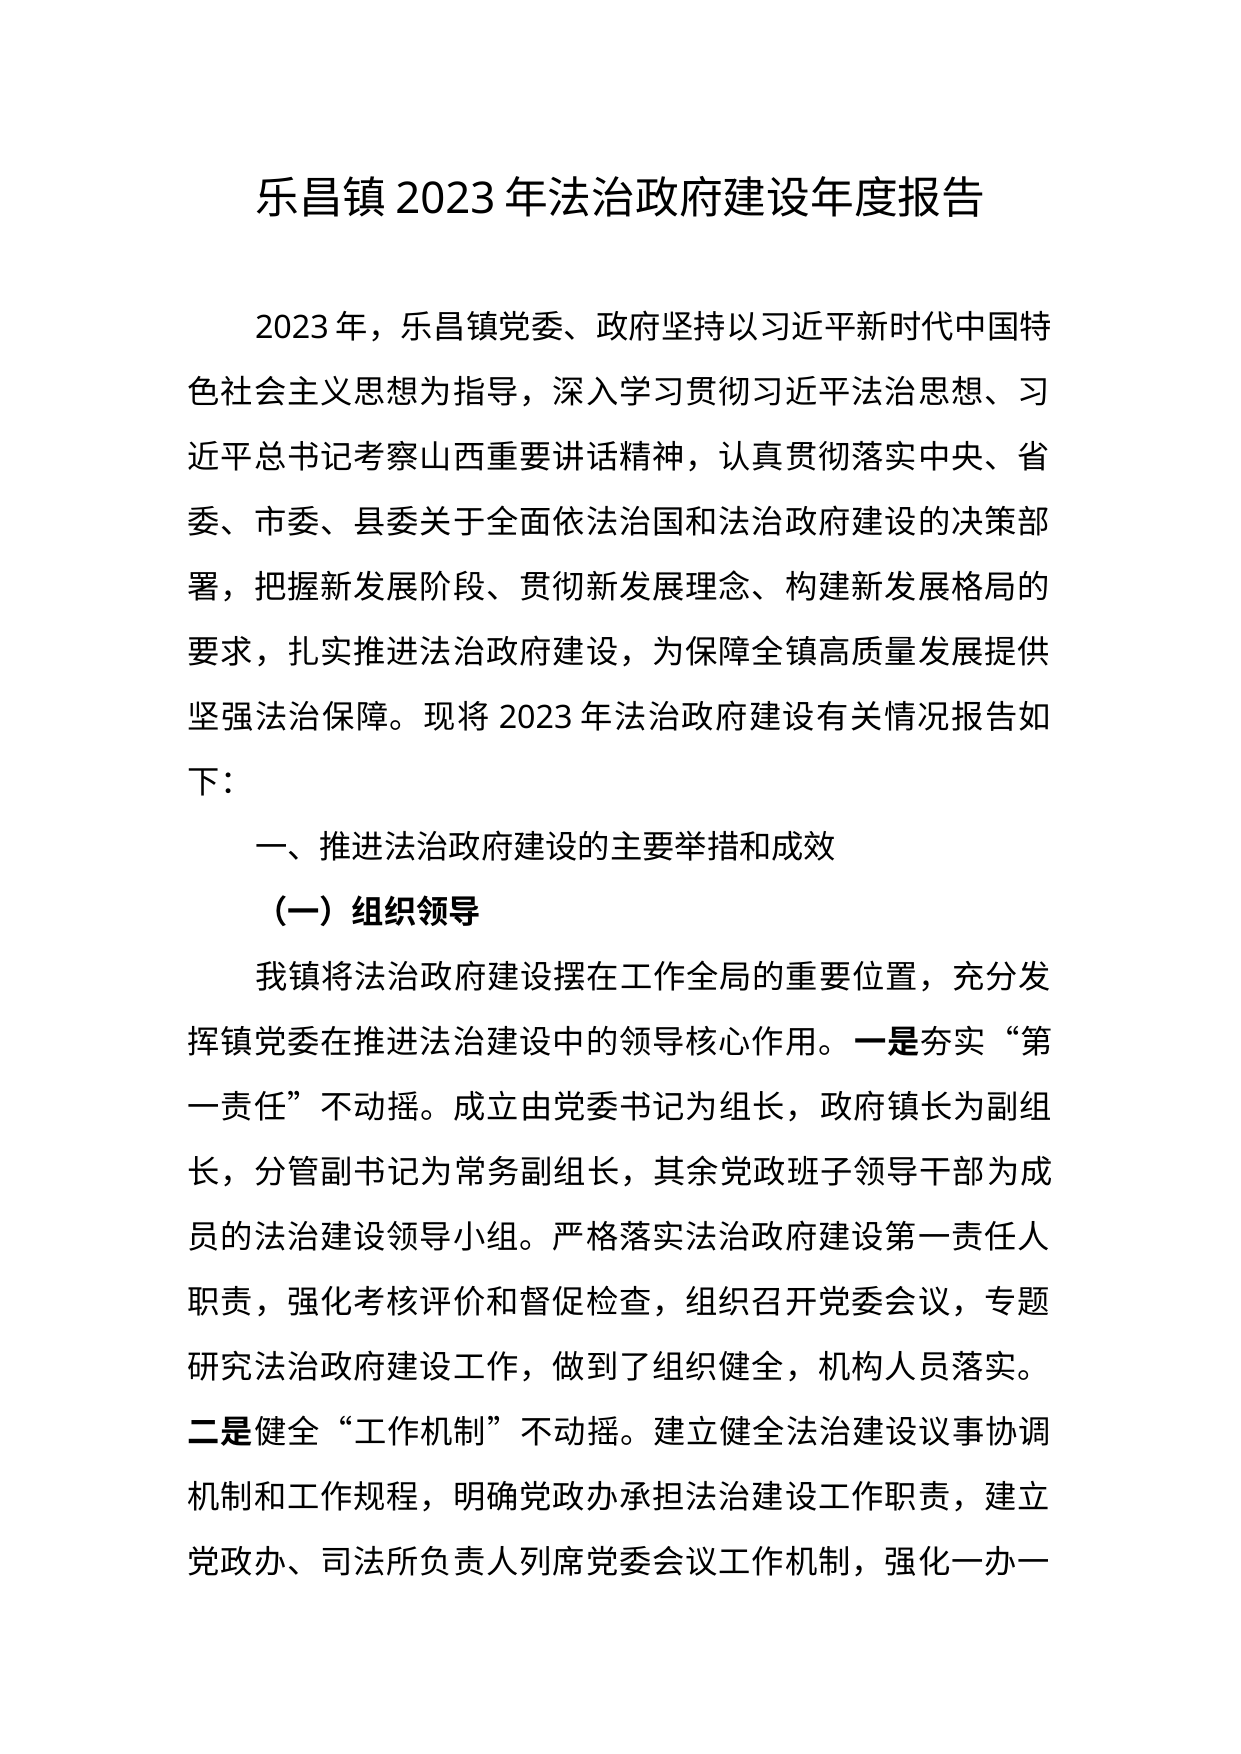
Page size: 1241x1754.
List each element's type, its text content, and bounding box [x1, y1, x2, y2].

text 一、推进法治政府建设的主要举措和成效 [187, 812, 1053, 877]
text 2023年，乐昌镇党委、政府坚持以习近平新时代中国特色社会主义思想为指导，深入学习贯彻习近平法治思想、习近平总书记考察山西重要讲话精神，认真贯彻落实中央、省委、市委、县委关于全面依法治国和法治政府建设的决策部署，把握新发展阶段、贯彻新发展理念、构建新发展格局的要求，扎实推进法治政府建设，为保障全镇高质量发展提供坚强法治保障。现将2023年法治政府建设有关情况报告如下： [187, 292, 1053, 812]
text （一）组织领导 [187, 877, 1053, 942]
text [187, 942, 1053, 1592]
text 乐昌镇2023年法治政府建设年度报告 [187, 162, 1053, 227]
